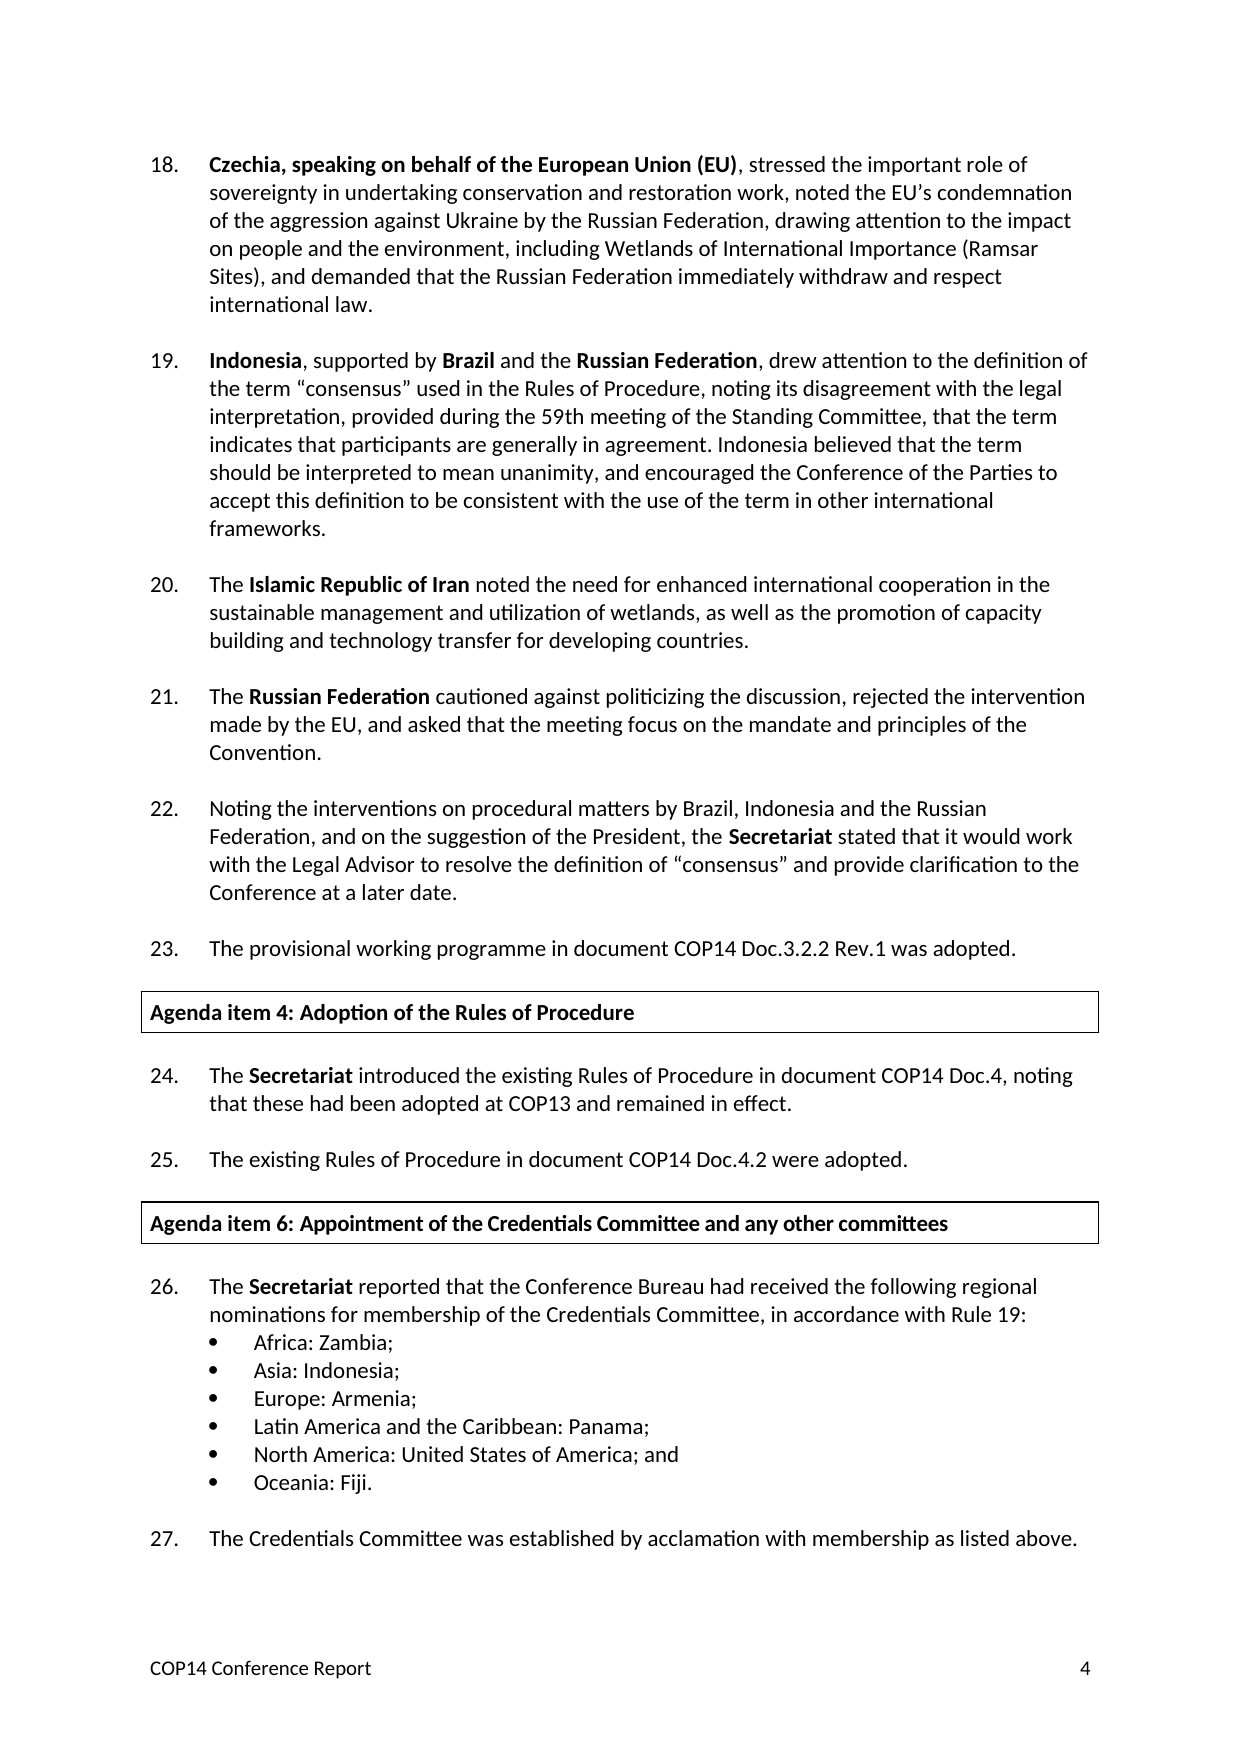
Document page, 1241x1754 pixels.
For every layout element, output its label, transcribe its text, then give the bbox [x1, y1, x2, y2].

text 24. The Secretariat introduced the existing Rules of Procedure in document COP14 Doc.4, noting that these had been adopted at COP13 and remained in effect. [150, 1061, 1090, 1117]
text 27. The Credentials Committee was established by acclamation with membership as listed above. [150, 1524, 1090, 1552]
text 21. The Russian Federation cautioned against politicizing the discussion, rejected the intervention made by the EU, and asked that the meeting focus on the mandate and principles of the Convention. [150, 682, 1090, 766]
list Africa: Zambia; [209, 1328, 1090, 1356]
list Latin America and the Caribbean: Panama; [209, 1412, 1090, 1440]
text Agenda item 6: Appointment of the Credentials Committee and any other committees [142, 1203, 1098, 1243]
text 25. The existing Rules of Procedure in document COP14 Doc.4.2 were adopted. [150, 1145, 1090, 1173]
list Asia: Indonesia; [209, 1356, 1090, 1384]
text 26. The Secretariat reported that the Conference Bureau had received the following regional nominations for membership of the Credentials Committee, in accordance with Rule 19: [150, 1272, 1090, 1328]
list Oceania: Fiji. [209, 1468, 1090, 1496]
text 23. The provisional working programme in document COP14 Doc.3.2.2 Rev.1 was adopted. [150, 934, 1090, 963]
text 22. Noting the interventions on procedural matters by Brazil, Indonesia and the Russian Federation, and on the suggestion of the President, the Secretariat stated that it would work with the Legal Advisor to resolve the definition of “consensus” and provide clarification to the Conference at a later date. [150, 794, 1090, 907]
text 20. The Islamic Republic of Iran noted the need for enhanced international cooperation in the sustainable management and utilization of wetlands, as well as the promotion of capacity building and technology transfer for developing countries. [150, 570, 1090, 654]
text 19. Indonesia, supported by Brazil and the Russian Federation, drew attention to the definition of the term “consensus” used in the Rules of Procedure, noting its disagreement with the legal interpretation, provided during the 59th meeting of the Standing Committee, that the term indicates that participants are generally in agreement. Indonesia believed that the term should be interpreted to mean unanimity, and encouraged the Conference of the Parties to accept this definition to be consistent with the use of the term in other international frameworks. [150, 346, 1090, 542]
text 18. Czechia, speaking on behalf of the European Union (EU), stressed the important role of sovereignty in undertaking conservation and restoration work, noted the EU’s condemnation of the aggression against Ukraine by the Russian Federation, drawing attention to the impact on people and the environment, including Wetlands of International Importance (Ramsar Sites), and demanded that the Russian Federation immediately withdraw and respect international law. [150, 150, 1090, 318]
list North America: United States of America; and [209, 1440, 1090, 1468]
text Agenda item 4: Adoption of the Rules of Procedure [142, 992, 1098, 1032]
list Europe: Armenia; [209, 1384, 1090, 1412]
